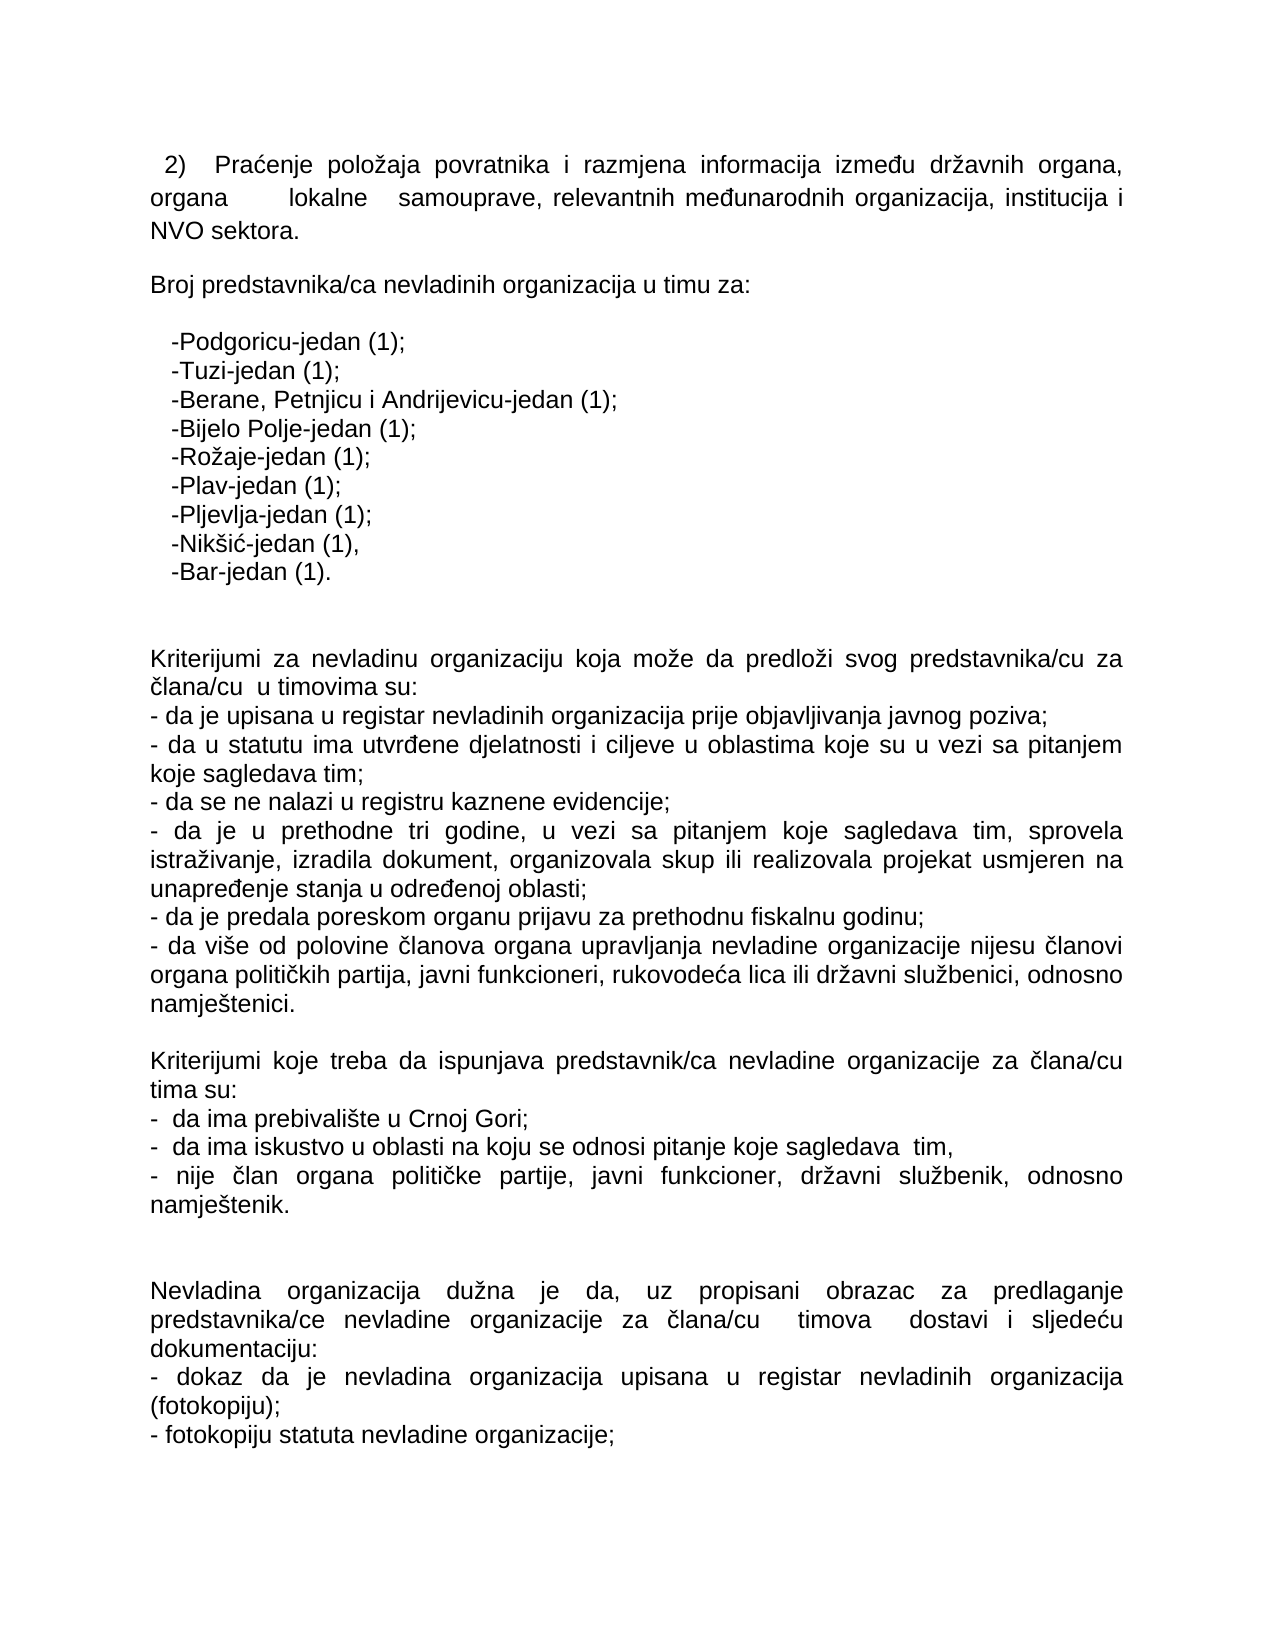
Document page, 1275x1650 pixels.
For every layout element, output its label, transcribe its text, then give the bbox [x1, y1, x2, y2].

text -Pljevlja-jedan (1); [150, 500, 1125, 529]
text -Tuzi-jedan (1); [150, 356, 1125, 385]
text Broj predstavnika/ca nevladinih organizacija u timu za: [150, 270, 1125, 299]
text - da je predala poreskom organu prijavu za prethodnu fiskalnu godinu; [150, 902, 1125, 931]
text - da ima prebivalište u Crnoj Gori; [150, 1104, 1125, 1132]
text - da ima iskustvo u oblasti na koju se odnosi pitanje koje sagledava tim, [150, 1132, 1125, 1161]
text -Bar-jedan (1). [150, 557, 1125, 586]
text -Podgoricu-jedan (1); [150, 327, 1125, 356]
text Nevladina organizacija dužna je da, uz propisani obrazac za predlaganje predstavnika/ce nevladine organizacije za člana/cu timova dostavi i sljedeću dokumentaciju: [150, 1276, 1125, 1362]
text -Rožaje-jedan (1); [150, 442, 1125, 471]
text -Berane, Petnjicu i Andrijevicu-jedan (1); [150, 385, 1125, 414]
text Kriterijumi koje treba da ispunjava predstavnik/ca nevladine organizacije za člana/cu tima su: [150, 1046, 1125, 1104]
text - da se ne nalazi u registru kaznene evidencije; [150, 787, 1125, 816]
text 2) Praćenje položaja povratnika i razmjena informacija između državnih organa, organa lokalne samouprave, relevantnih međunarodnih organizacija, institucija i NVO sektora. [150, 150, 1125, 245]
text -Nikšić-jedan (1), [150, 529, 1125, 557]
text - nije član organa političke partije, javni funkcioner, državni službenik, odnosno namještenik. [150, 1161, 1125, 1219]
text - dokaz da je nevladina organizacija upisana u registar nevladinih organizacija (fotokopiju); [150, 1362, 1125, 1420]
text - fotokopiju statuta nevladine organizacije; [150, 1420, 1125, 1449]
text -Plav-jedan (1); [150, 471, 1125, 500]
text -Bijelo Polje-jedan (1); [150, 414, 1125, 442]
text - da je u prethodne tri godine, u vezi sa pitanjem koje sagledava tim, sprovela istraživanje, izradila dokument, organizovala skup ili realizovala projekat usmjeren na unapređenje stanja u određenoj oblasti; [150, 816, 1125, 902]
text - da više od polovine članova organa upravljanja nevladine organizacije nijesu članovi organa političkih partija, javni funkcioneri, rukovodeća lica ili državni službenici, odnosno namještenici. [150, 931, 1125, 1017]
text - da je upisana u registar nevladinih organizacija prije objavljivanja javnog poziva; [150, 701, 1125, 730]
text - da u statutu ima utvrđene djelatnosti i ciljeve u oblastima koje su u vezi sa pitanjem koje sagledava tim; [150, 730, 1125, 787]
text Kriterijumi za nevladinu organizaciju koja može da predloži svog predstavnika/cu za člana/cu u timovima su: [150, 644, 1125, 701]
